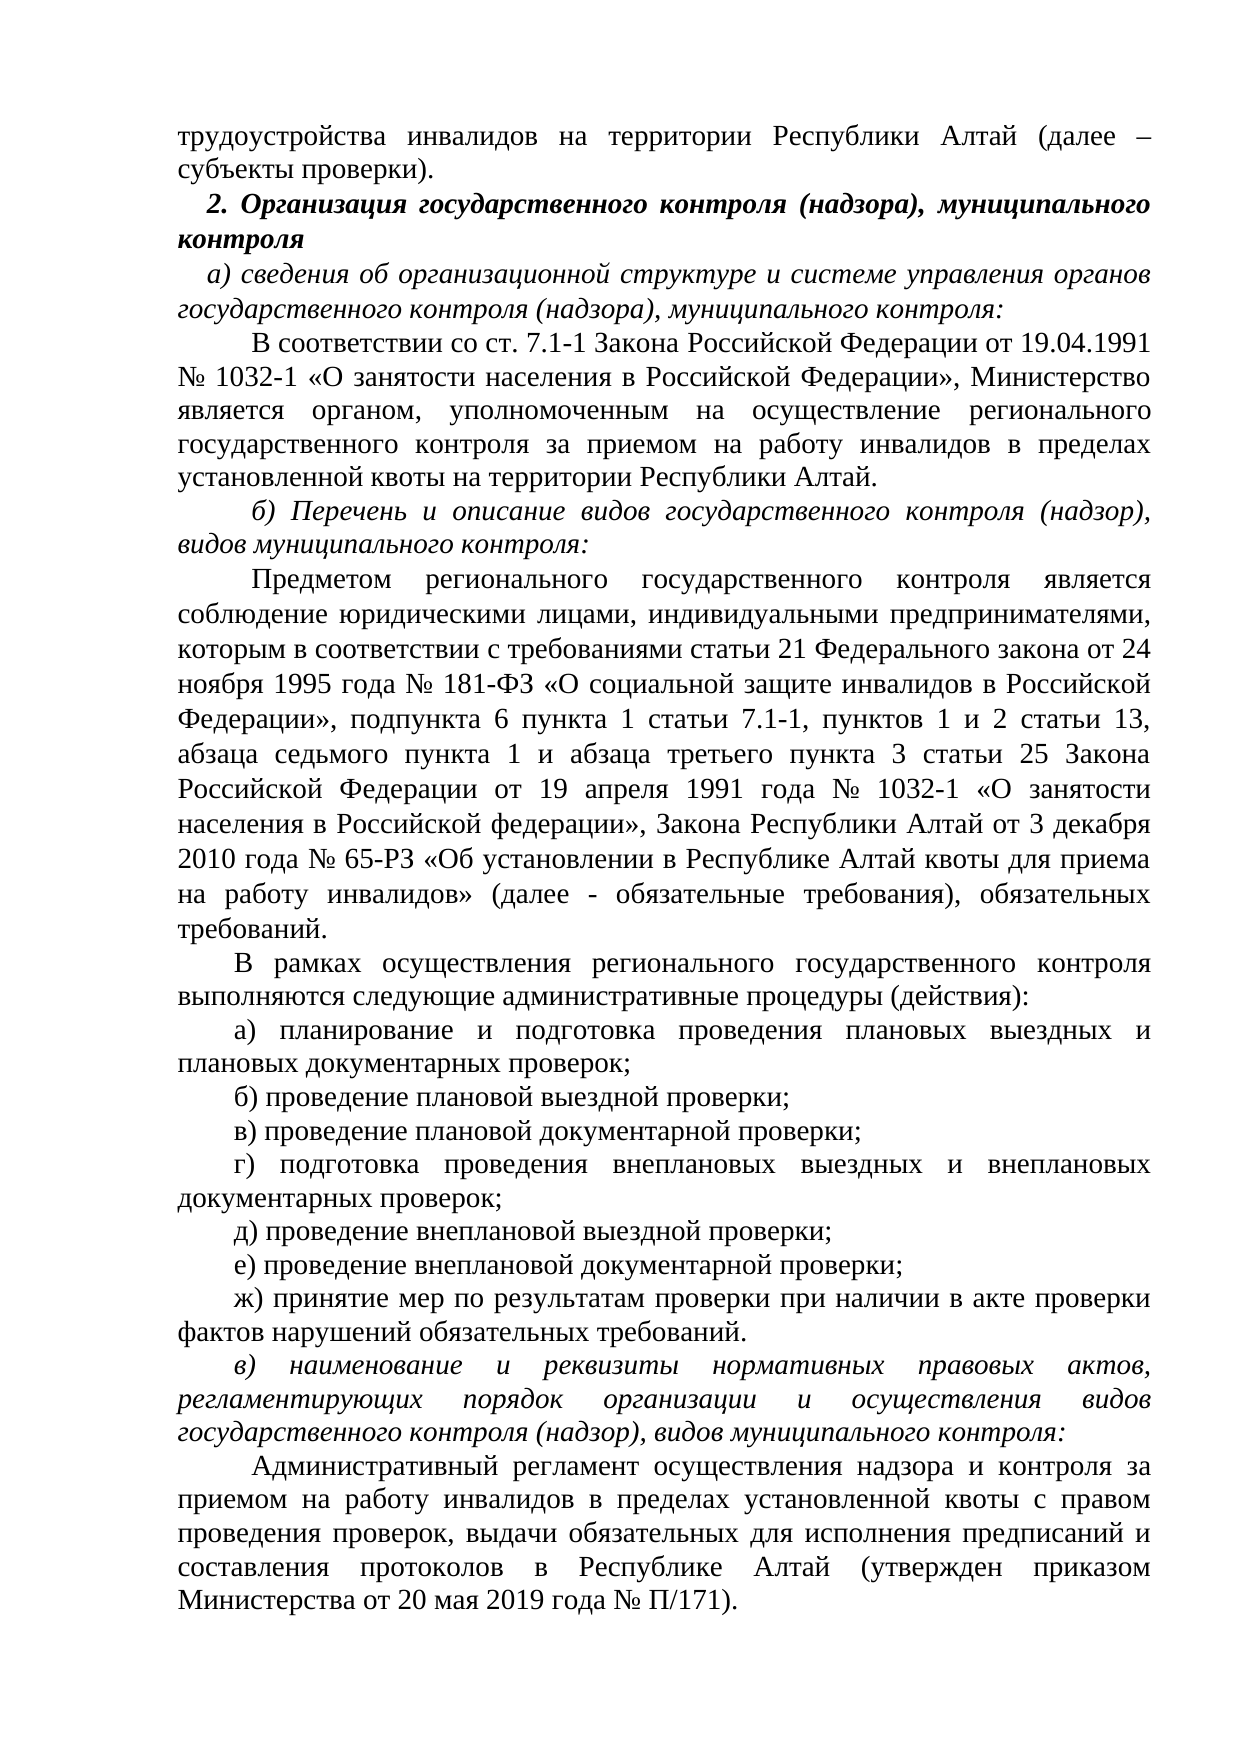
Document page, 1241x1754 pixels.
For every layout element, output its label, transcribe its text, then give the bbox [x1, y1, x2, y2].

text г) подготовка проведения внеплановых выездных и внеплановых документарных проверок; [177, 1146, 1152, 1213]
text ж) принятие мер по результатам проверки при наличии в акте проверки фактов нарушений обязательных требований. [177, 1280, 1152, 1347]
text б) проведение плановой выездной проверки; [177, 1079, 1152, 1113]
text в) проведение плановой документарной проверки; [177, 1113, 1152, 1146]
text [177, 118, 1152, 185]
text д) проведение внеплановой выездной проверки; [177, 1213, 1152, 1247]
text Предметом регионального государственного контроля является соблюдение юридическими лицами, индивидуальными предпринимателями, которым в соответствии с требованиями статьи 21 Федерального закона от 24 ноября 1995 года № 181-ФЗ «О социальной защите инвалидов в Российской Федерации», подпункта 6 пункта 1 статьи 7.1-1, пунктов 1 и 2 статьи 13, абзаца седьмого пункта 1 и абзаца третьего пункта 3 статьи 25 Закона Российской Федерации от 19 апреля 1991 года № 1032-1 «О занятости населения в Российской федерации», Закона Республики Алтай от 3 декабря 2010 года № 65-РЗ «Об установлении в Республике Алтай квоты для приема на работу инвалидов» (далее - обязательные требования), обязательных требований. [177, 560, 1152, 945]
text а) сведения об организационной структуре и системе управления органов государственного контроля (надзора), муниципального контроля: [177, 255, 1152, 325]
text б) Перечень и описание видов государственного контроля (надзор), видов муниципального контроля: [177, 493, 1152, 560]
text Административный регламент осуществления надзора и контроля за приемом на работу инвалидов в пределах установленной квоты с правом проведения проверок, выдачи обязательных для исполнения предписаний и составления протоколов в Республике Алтай (утвержден приказом Министерства от 20 мая 2019 года № П/171). [177, 1448, 1152, 1616]
text В соответствии со ст. 7.1-1 Закона Российской Федерации от 19.04.1991 № 1032-1 «О занятости населения в Российской Федерации», Министерство является органом, уполномоченным на осуществление регионального государственного контроля за приемом на работу инвалидов в пределах установленной квоты на территории Республики Алтай. [177, 325, 1152, 493]
text а) планирование и подготовка проведения плановых выездных и плановых документарных проверок; [177, 1012, 1152, 1079]
text 2. Организация государственного контроля (надзора), муниципального контроля [177, 185, 1152, 255]
text В рамках осуществления регионального государственного контроля выполняются следующие административные процедуры (действия): [177, 945, 1152, 1012]
text в) наименование и реквизиты нормативных правовых актов, регламентирующих порядок организации и осуществления видов государственного контроля (надзор), видов муниципального контроля: [177, 1347, 1152, 1448]
text е) проведение внеплановой документарной проверки; [177, 1247, 1152, 1280]
